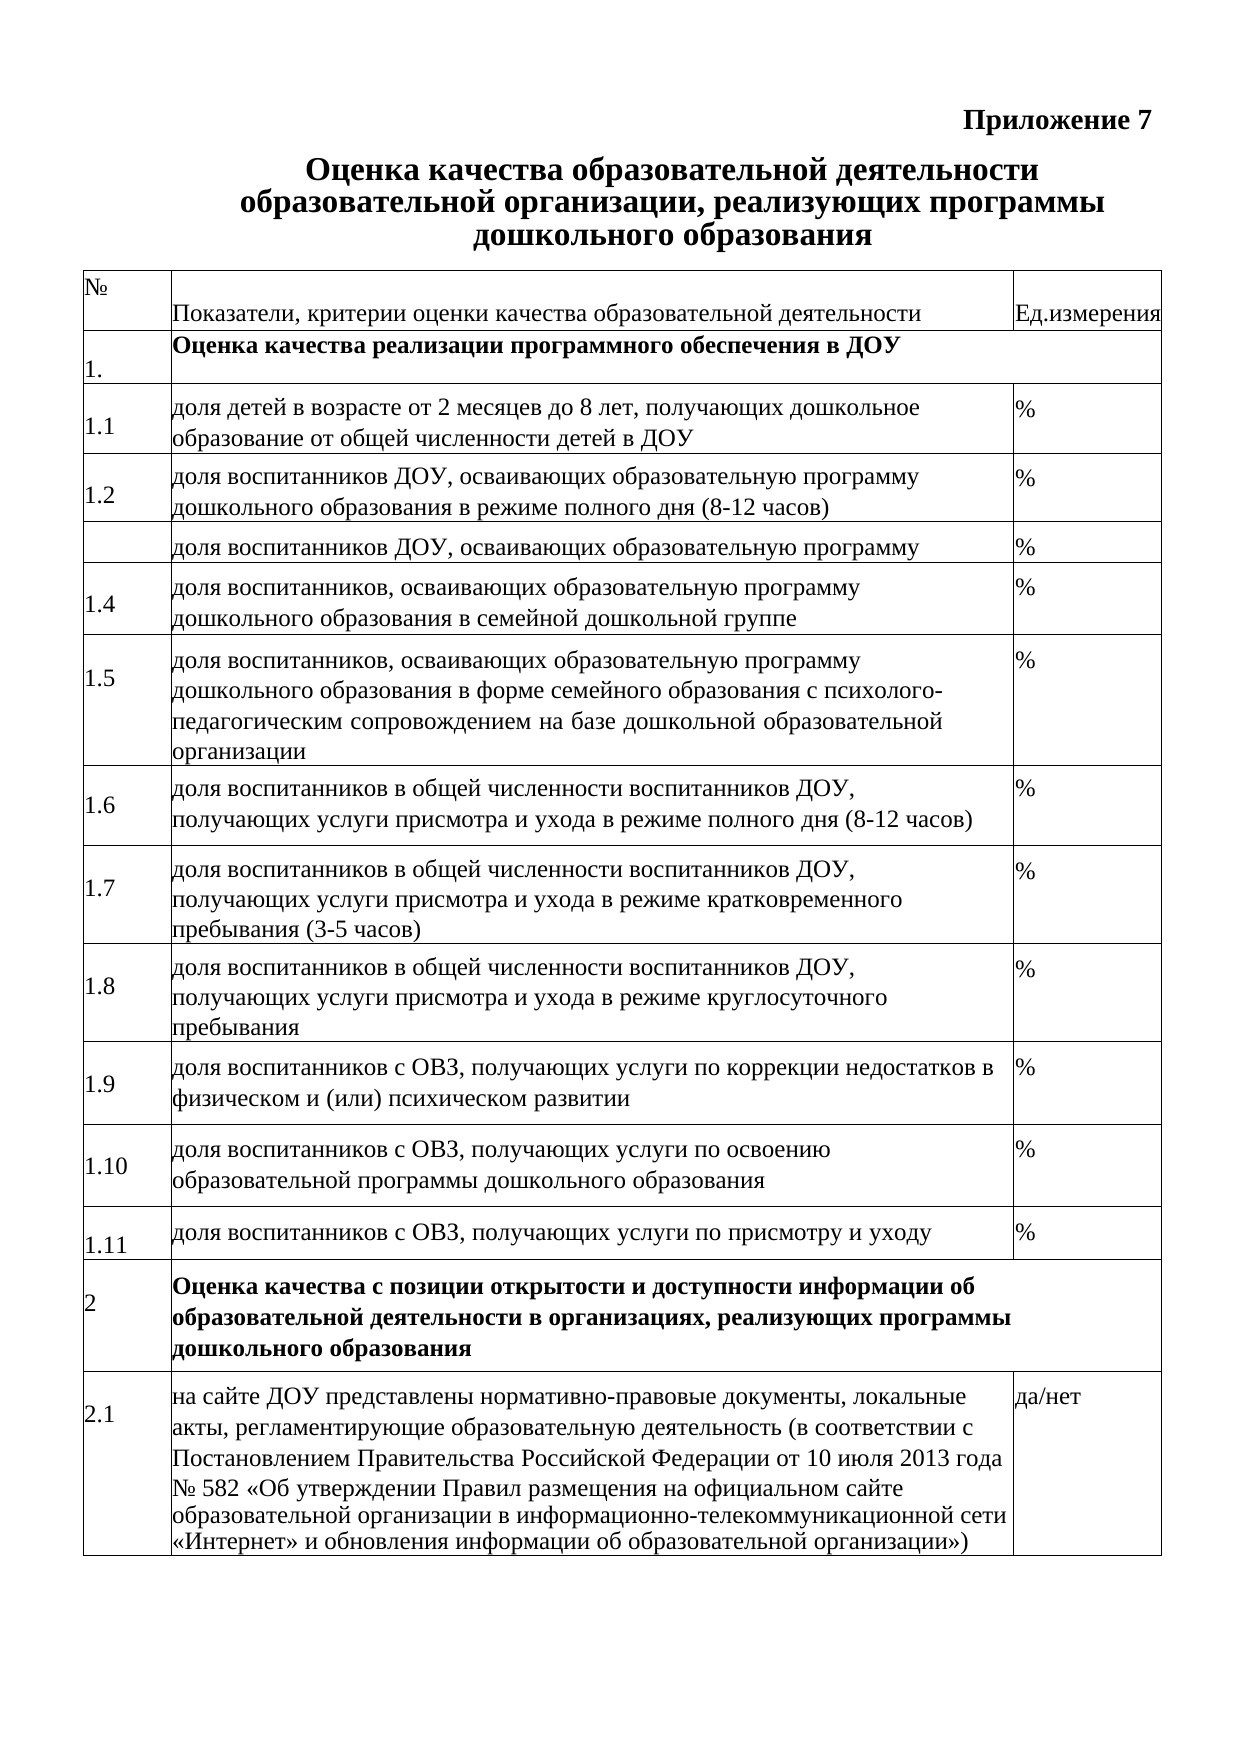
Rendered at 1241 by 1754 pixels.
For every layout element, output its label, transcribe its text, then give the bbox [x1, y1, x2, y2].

table_cell Оценка качества с позиции открытости и доступности информации об образовательной деятельности в организациях, реализующих программы дошкольного образования [172, 1260, 1161, 1371]
table_cell доля воспитанников с ОВЗ, получающих услуги по освоению образовательной программы дошкольного образования [172, 1125, 1013, 1206]
table_cell 1.4 [84, 563, 171, 634]
table_cell доля детей в возрасте от 2 месяцев до 8 лет, получающих дошкольное образование от общей численности детей в ДОУ [172, 384, 1013, 452]
table_cell % [1014, 766, 1161, 845]
table_cell % [1014, 944, 1161, 1041]
table_cell [84, 522, 171, 562]
table_cell 2 [84, 1260, 171, 1371]
table_cell доля воспитанников в общей численности воспитанников ДОУ, получающих услуги присмотра и ухода в режиме круглосуточного пребывания [172, 944, 1013, 1041]
table_cell % [1014, 384, 1161, 452]
table_cell % [1014, 1207, 1161, 1259]
table_cell 1.11 [84, 1207, 171, 1259]
table_cell 1.8 [84, 944, 171, 1041]
text Приложение 7 [33, 102, 1152, 135]
table_cell на сайте ДОУ представлены нормативно-правовые документы, локальные акты, регламентирующие образовательную деятельность (в соответствии с Постановлением Правительства Российской Федерации от 10 июля 2013 года № 582 «Об утверждении Правил размещения на официальном сайте образовательной организации в информационно-телекоммуникационной сети «Интернет» и обновления информации об образовательной организации») [172, 1372, 1013, 1555]
table_cell 1.1 [84, 384, 171, 452]
table_cell % [1014, 846, 1161, 943]
table_cell да/нет [1014, 1372, 1161, 1555]
table_header № [84, 271, 171, 329]
table_cell доля воспитанников ДОУ, осваивающих образовательную программу [172, 522, 1013, 562]
table_cell доля воспитанников, осваивающих образовательную программу дошкольного образования в семейной дошкольной группе [172, 563, 1013, 634]
table_cell 1.6 [84, 766, 171, 845]
table_cell 1.2 [84, 454, 171, 521]
table_cell % [1014, 454, 1161, 521]
table_cell доля воспитанников ДОУ, осваивающих образовательную программу дошкольного образования в режиме полного дня (8-12 часов) [172, 454, 1013, 521]
table_cell % [1014, 522, 1161, 562]
text Оценка качества образовательной деятельности образовательной организации, реализующих программы дошкольного образования [239, 154, 1106, 253]
table_cell % [1014, 563, 1161, 634]
table_cell % [1014, 635, 1161, 765]
table_cell Оценка качества реализации программного обеспечения в ДОУ [172, 331, 1161, 383]
table_cell % [1014, 1125, 1161, 1206]
table_cell 1.5 [84, 635, 171, 765]
table_header Ед.измерения [1014, 271, 1161, 329]
table_header Показатели, критерии оценки качества образовательной деятельности [172, 271, 1013, 329]
table_cell 1. [84, 331, 171, 383]
table_cell доля воспитанников в общей численности воспитанников ДОУ, получающих услуги присмотра и ухода в режиме кратковременного пребывания (3-5 часов) [172, 846, 1013, 943]
table_cell доля воспитанников с ОВЗ, получающих услуги по коррекции недостатков в физическом и (или) психическом развитии [172, 1042, 1013, 1123]
table_cell % [1014, 1042, 1161, 1123]
table_cell 1.7 [84, 846, 171, 943]
table_cell 1.9 [84, 1042, 171, 1123]
table_cell 1.10 [84, 1125, 171, 1206]
table_cell доля воспитанников, осваивающих образовательную программу дошкольного образования в форме семейного образования с психолого- педагогическим сопровождением на базе дошкольной образовательной организации [172, 635, 1013, 765]
table_cell доля воспитанников в общей численности воспитанников ДОУ, получающих услуги присмотра и ухода в режиме полного дня (8-12 часов) [172, 766, 1013, 845]
table_cell доля воспитанников с ОВЗ, получающих услуги по присмотру и уходу [172, 1207, 1013, 1259]
table_cell 2.1 [84, 1372, 171, 1555]
